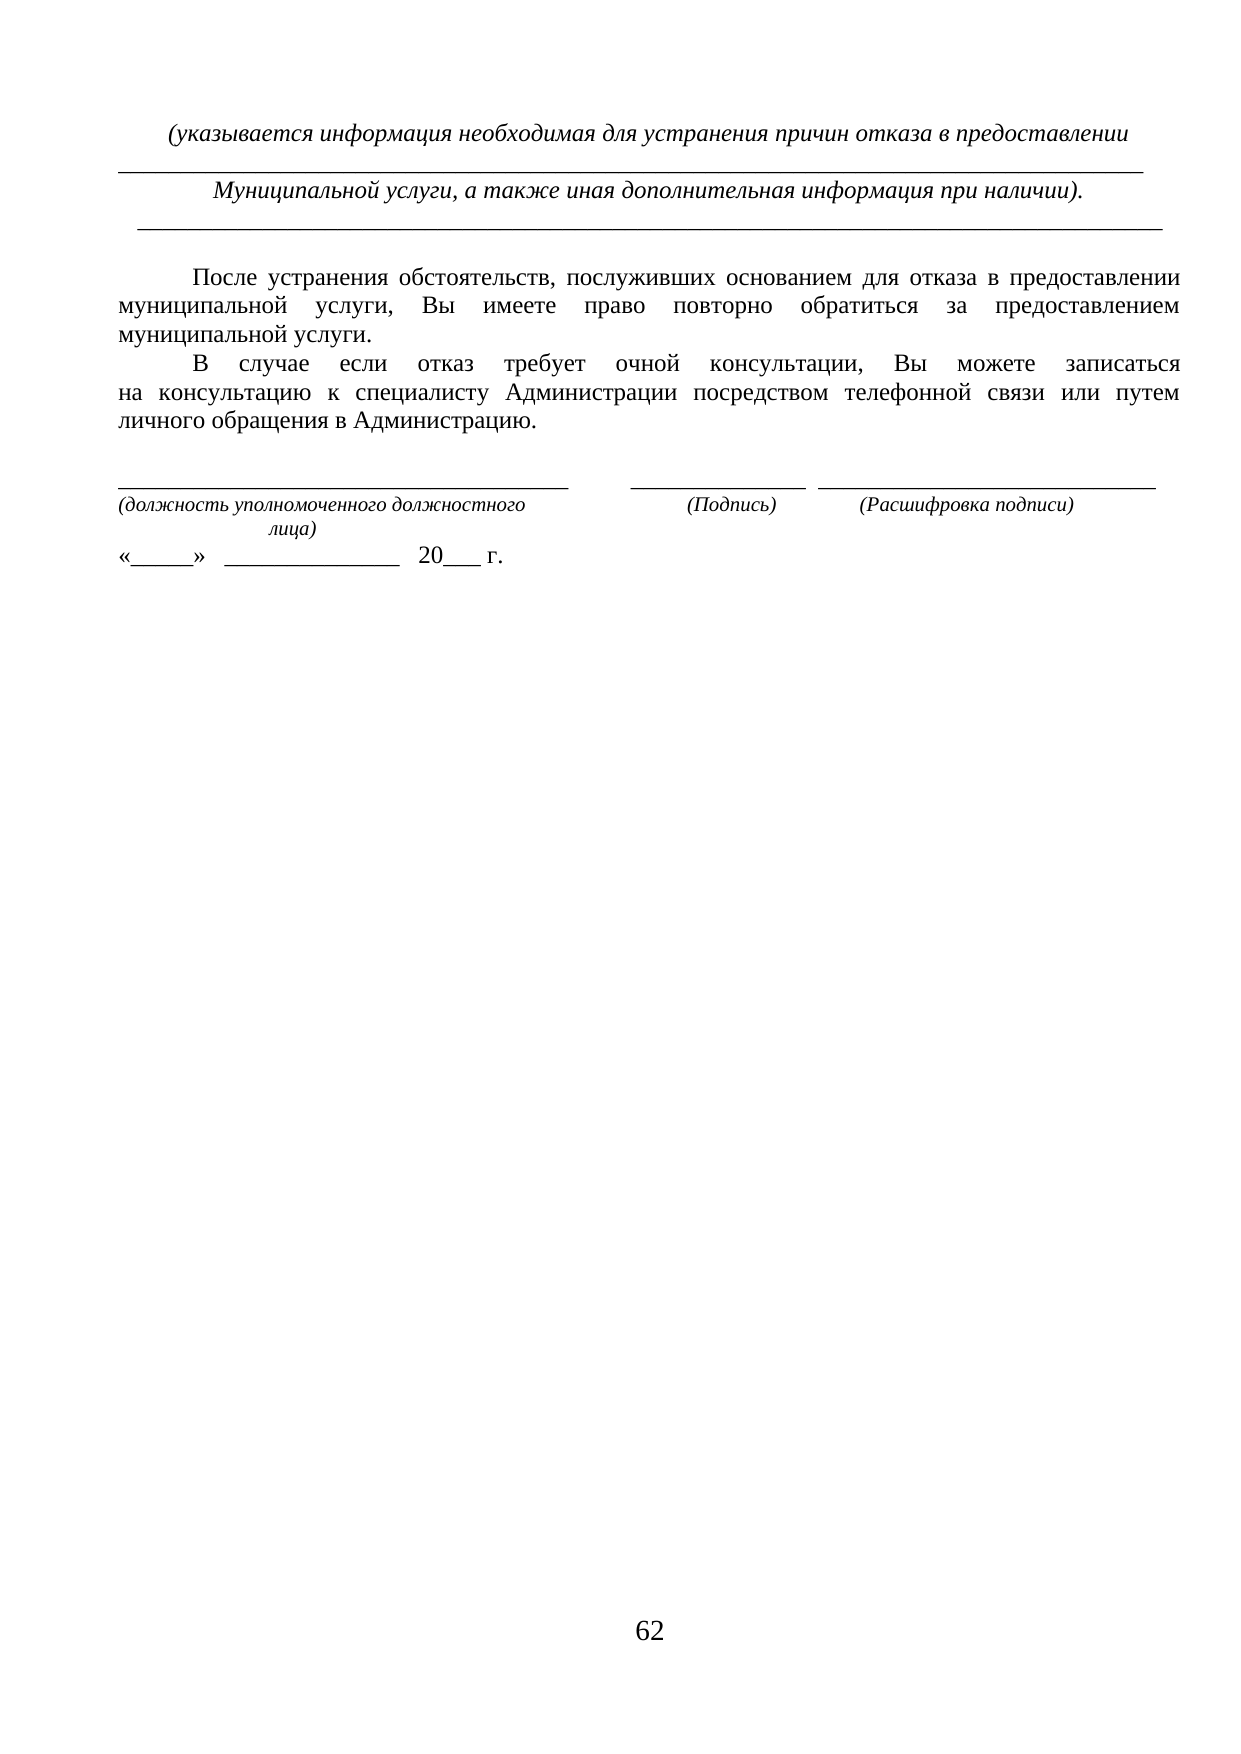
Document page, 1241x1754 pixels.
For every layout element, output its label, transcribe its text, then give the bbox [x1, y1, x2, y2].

text «_____» ______________ 20___ г. [118, 540, 1181, 569]
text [118, 147, 1181, 176]
text ____________________________________ ______________ ___________________________ [118, 463, 1181, 492]
text Муниципальной услуги, а также иная дополнительная информация при наличии). [118, 176, 1181, 204]
text лица) [118, 516, 1181, 540]
text __________________________________________________________________________________ [118, 204, 1181, 233]
text В случае если отказ требует очной консультации, Вы можете записаться на консультацию к специалисту Администрации посредством телефонной связи или путем личного обращения в Администрацию. [118, 348, 1181, 434]
text (указывается информация необходимая для устранения причин отказа в предоставлении [118, 118, 1181, 147]
text После устранения обстоятельств, послуживших основанием для отказа в предоставлении муниципальной услуги, Вы имеете право повторно обратиться за предоставлением муниципальной услуги. [118, 262, 1181, 348]
text (должность уполномоченного должностного (Подпись) (Расшифровка подписи) [118, 492, 1181, 516]
